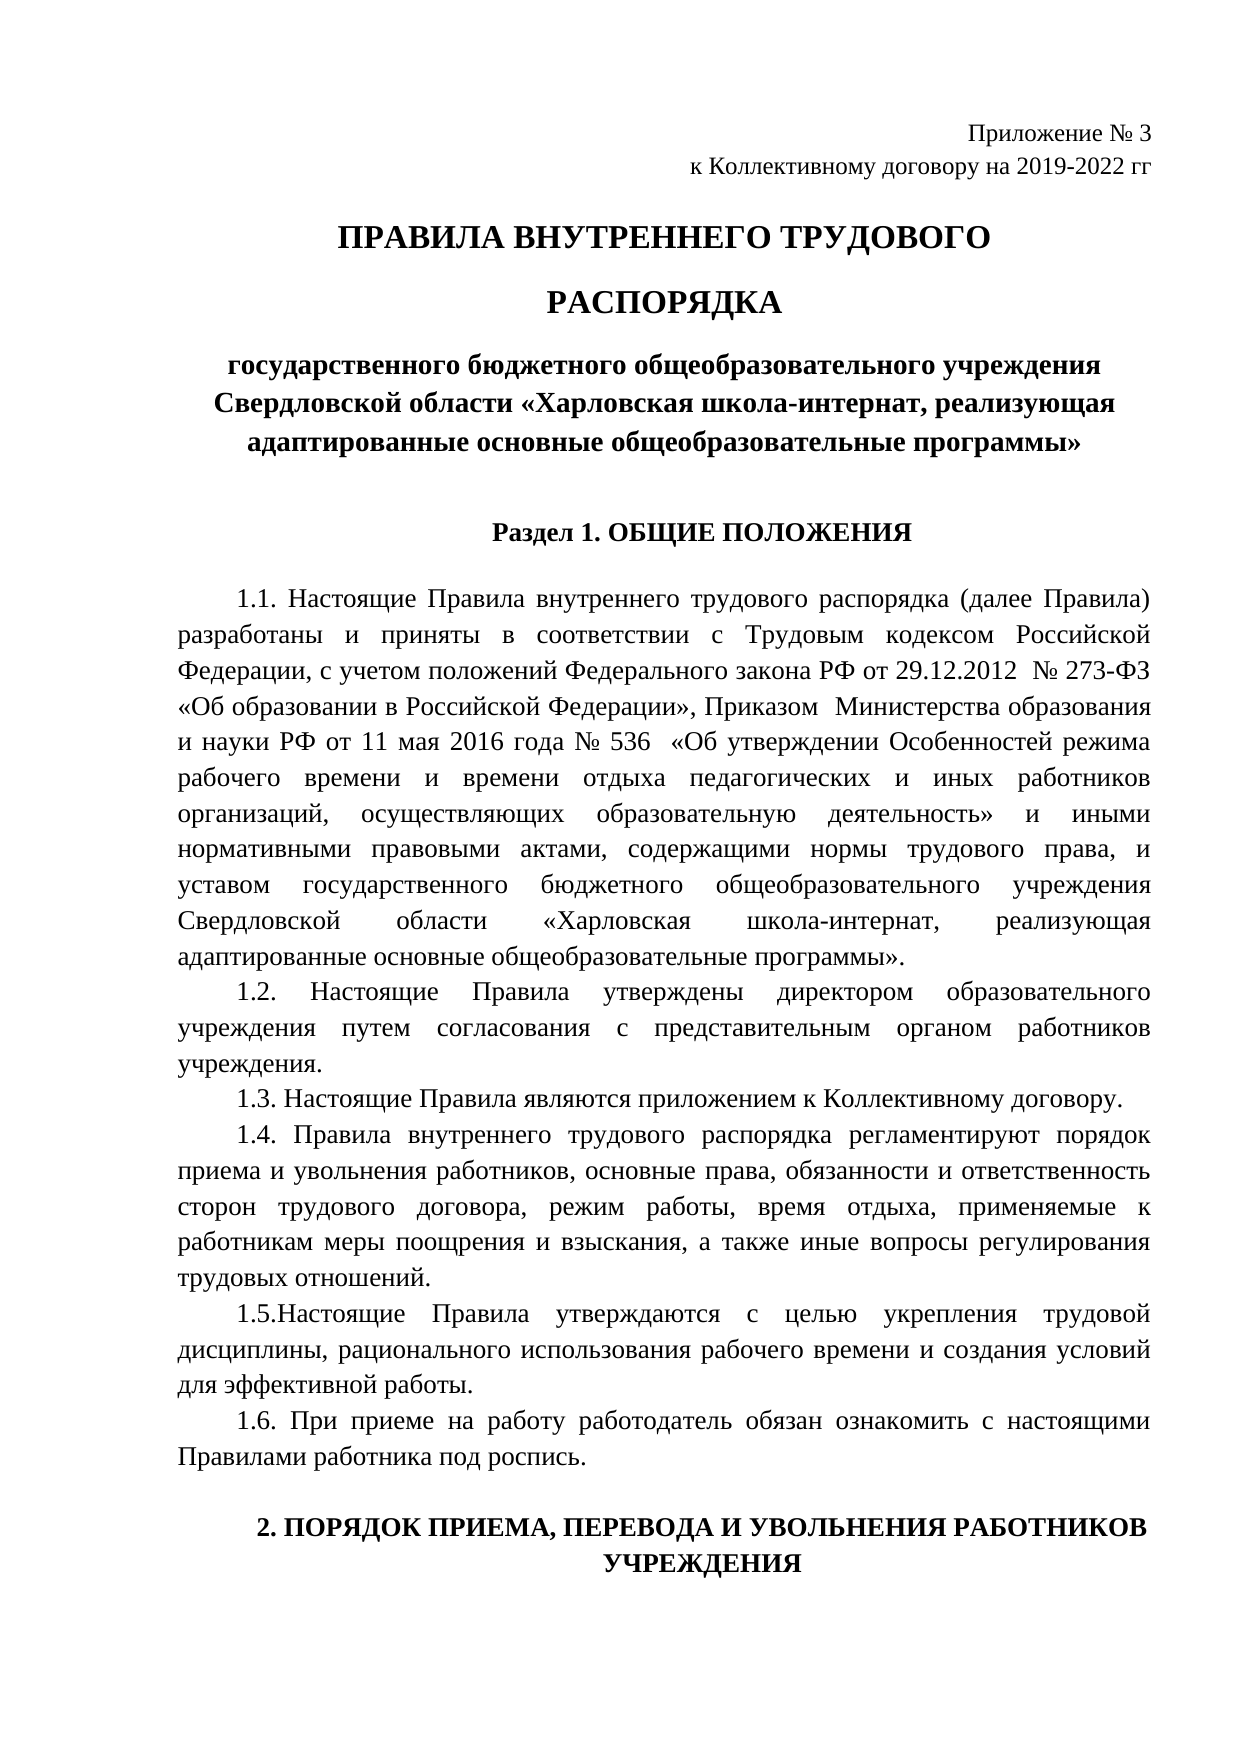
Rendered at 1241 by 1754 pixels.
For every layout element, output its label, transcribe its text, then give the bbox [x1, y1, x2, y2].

text 1.3. Настоящие Правила являются приложением к Коллективному договору. [177, 1083, 1152, 1114]
text ПРАВИЛА ВНУТРЕННЕГО ТРУДОВОГО [177, 217, 1152, 256]
text 1.5.Настоящие Правила утверждаются с целью укрепления трудовой дисциплины, рационального использования рабочего времени и создания условий для эффективной работы. [177, 1297, 1152, 1399]
text 1.4. Правила внутреннего трудового распорядка регламентируют порядок приема и увольнения работников, основные права, обязанности и ответственность сторон трудового договора, режим работы, время отдыха, применяемые к работникам меры поощрения и взыскания, а также иные вопросы регулирования трудовых отношений. [177, 1118, 1152, 1292]
text 2. ПОРЯДОК ПРИЕМА, ПЕРЕВОДА И УВОЛЬНЕНИЯ РАБОТНИКОВ УЧРЕЖДЕНИЯ [252, 1511, 1152, 1578]
text государственного бюджетного общеобразовательного учреждения Свердловской области «Харловская школа-интернат, реализующая адаптированные основные общеобразовательные программы» [177, 347, 1152, 458]
text 1.1. Настоящие Правила внутреннего трудового распорядка (далее Правила) разработаны и приняты в соответствии с Трудовым кодексом Российской Федерации, с учетом положений Федерального закона РФ от 29.12.2012 № 273-ФЗ «Об образовании в Российской Федерации», Приказом Министерства образования и науки РФ от 11 мая 2016 года № 536 «Об утверждении Особенностей режима рабочего времени и времени отдыха педагогических и иных работников организаций, осуществляющих образовательную деятельность» и иными нормативными правовыми актами, содержащими нормы трудового права, и уставом государственного бюджетного общеобразовательного учреждения Свердловской области «Харловская школа-интернат, реализующая адаптированные основные общеобразовательные программы». [177, 582, 1152, 971]
text Раздел 1. ОБЩИЕ ПОЛОЖЕНИЯ [252, 516, 1152, 548]
text 1.6. При приеме на работу работодатель обязан ознакомить с настоящими Правилами работника под роспись. [177, 1404, 1152, 1471]
text 1.2. Настоящие Правила утверждены директором образовательного учреждения путем согласования с представительным органом работников учреждения. [177, 975, 1152, 1078]
text к Коллективному договору на 2019-2022 гг [177, 151, 1152, 180]
text РАСПОРЯДКА [177, 282, 1152, 320]
text Приложение № 3 [177, 118, 1152, 147]
